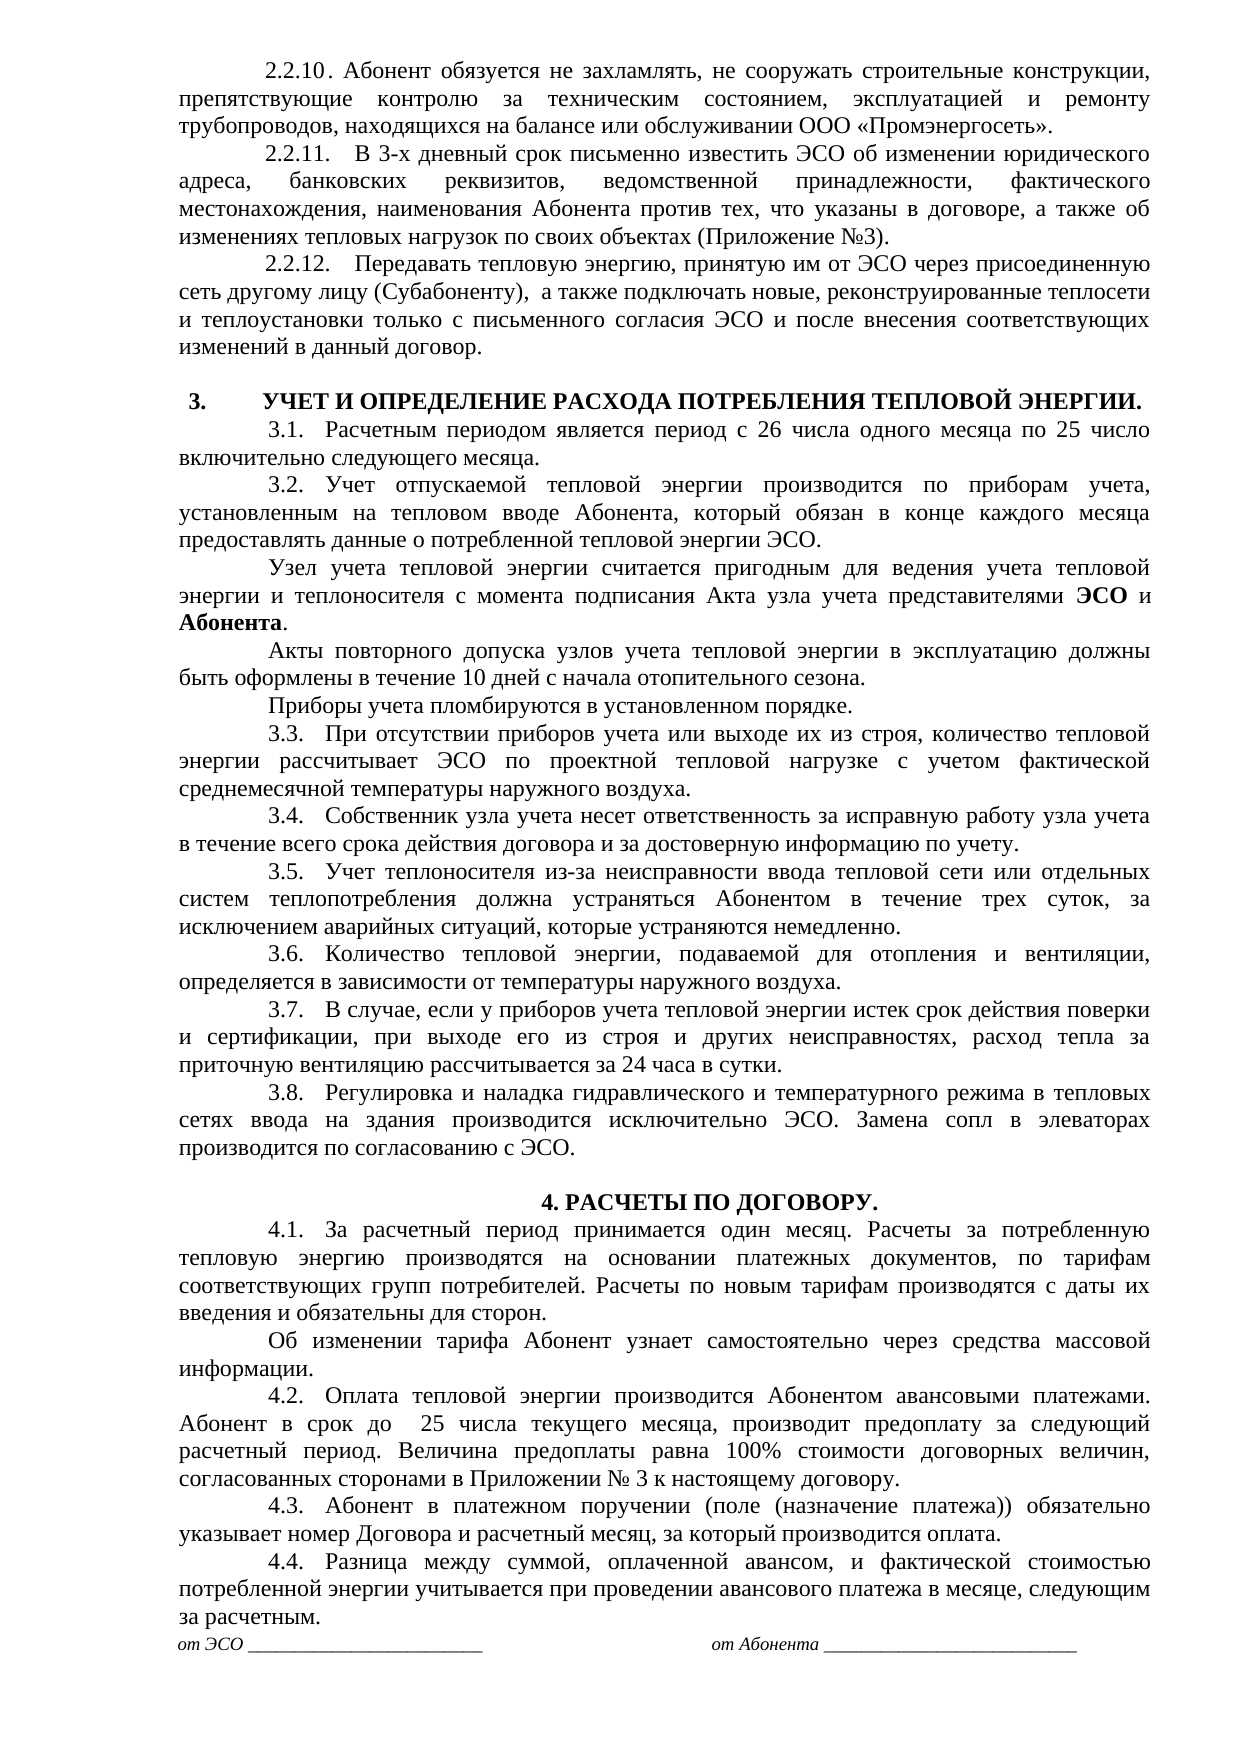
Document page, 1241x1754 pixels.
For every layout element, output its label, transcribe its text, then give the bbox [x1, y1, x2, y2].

list В случае, если у приборов учета тепловой энергии истек срок действия поверки и сертификации, при выходе его из строя и других неисправностях, расход тепла за приточную вентиляцию рассчитывается за 24 часа в сутки. [179, 995, 1152, 1077]
list Учет теплоносителя из-за неисправности ввода тепловой сети или отдельных систем теплопотребления должна устраняться Абонентом в течение трех суток, за исключением аварийных ситуаций, которые устраняются немедленно. [179, 857, 1152, 939]
list Расчетным периодом является период с 26 числа одного месяца по 25 число включительно следующего месяца. [179, 415, 1152, 470]
list За расчетный период принимается один месяц. Расчеты за потребленную тепловую энергию производятся на основании платежных документов, по тарифам соответствующих групп потребителей. Расчеты по новым тарифам производятся с даты их введения и обязательны для сторон. [179, 1216, 1152, 1326]
list Количество тепловой энергии, подаваемой для отопления и вентиляции, определяется в зависимости от температуры наружного воздуха. [179, 939, 1152, 995]
list В 3-х дневный срок письменно известить ЭСО об изменении юридического адреса, банковских реквизитов, ведомственной принадлежности, фактического местонахождения, наименования Абонента против тех, что указаны в договоре, а также об изменениях тепловых нагрузок по своих объектах (Приложение №3). [179, 139, 1152, 249]
text Узел учета тепловой энергии считается пригодным для ведения учета тепловой энергии и теплоносителя с момента подписания Акта узла учета представителями ЭСО и Абонента. [179, 553, 1152, 636]
text 4. РАСЧЕТЫ ПО ДОГОВОРУ. [179, 1188, 1152, 1216]
list Разница между суммой, оплаченной авансом, и фактической стоимостью потребленной энергии учитывается при проведении авансового платежа в месяце, следующим за расчетным. [179, 1547, 1152, 1629]
text Акты повторного допуска узлов учета тепловой энергии в эксплуатацию должны быть оформлены в течение 10 дней с начала отопительного сезона. [179, 636, 1152, 691]
text Об изменении тарифа Абонент узнает самостоятельно через средства массовой информации. [179, 1326, 1152, 1381]
list Абонент в платежном поручении (поле (назначение платежа)) обязательно указывает номер Договора и расчетный месяц, за который производится оплата. [179, 1492, 1152, 1547]
list УЧЕТ И ОПРЕДЕЛЕНИЕ РАСХОДА ПОТРЕБЛЕНИЯ ТЕПЛОВОЙ ЭНЕРГИИ. [179, 387, 1152, 415]
text Приборы учета пломбируются в установленном порядке. [179, 691, 1152, 719]
list Собственник узла учета несет ответственность за исправную работу узла учета в течение всего срока действия договора и за достоверную информацию по учету. [179, 801, 1152, 857]
list . Абонент обязуется не захламлять, не сооружать строительные конструкции, препятствующие контролю за техническим состоянием, эксплуатацией и ремонту трубопроводов, находящихся на балансе или обслуживании ООО «Промэнергосеть». [179, 56, 1152, 139]
list Оплата тепловой энергии производится Абонентом авансовыми платежами. Абонент в срок до 25 числа текущего месяца, производит предоплату за следующий расчетный период. Величина предоплаты равна 100% стоимости договорных величин, согласованных сторонами в Приложении № 3 к настоящему договору. [179, 1381, 1152, 1492]
list Учет отпускаемой тепловой энергии производится по приборам учета, установленным на тепловом вводе Абонента, который обязан в конце каждого месяца предоставлять данные о потребленной тепловой энергии ЭСО. [179, 470, 1152, 553]
list Передавать тепловую энергию, принятую им от ЭСО через присоединенную сеть другому лицу (Субабоненту), а также подключать новые, реконструированные теплосети и теплоустановки только с письменного согласия ЭСО и после внесения соответствующих изменений в данный договор. [179, 249, 1152, 360]
list При отсутствии приборов учета или выходе их из строя, количество тепловой энергии рассчитывает ЭСО по проектной тепловой нагрузке с учетом фактической среднемесячной температуры наружного воздуха. [179, 719, 1152, 801]
list Регулировка и наладка гидравлического и температурного режима в тепловых сетях ввода на здания производится исключительно ЭСО. Замена сопл в элеваторах производится по согласованию с ЭСО. [179, 1077, 1152, 1160]
